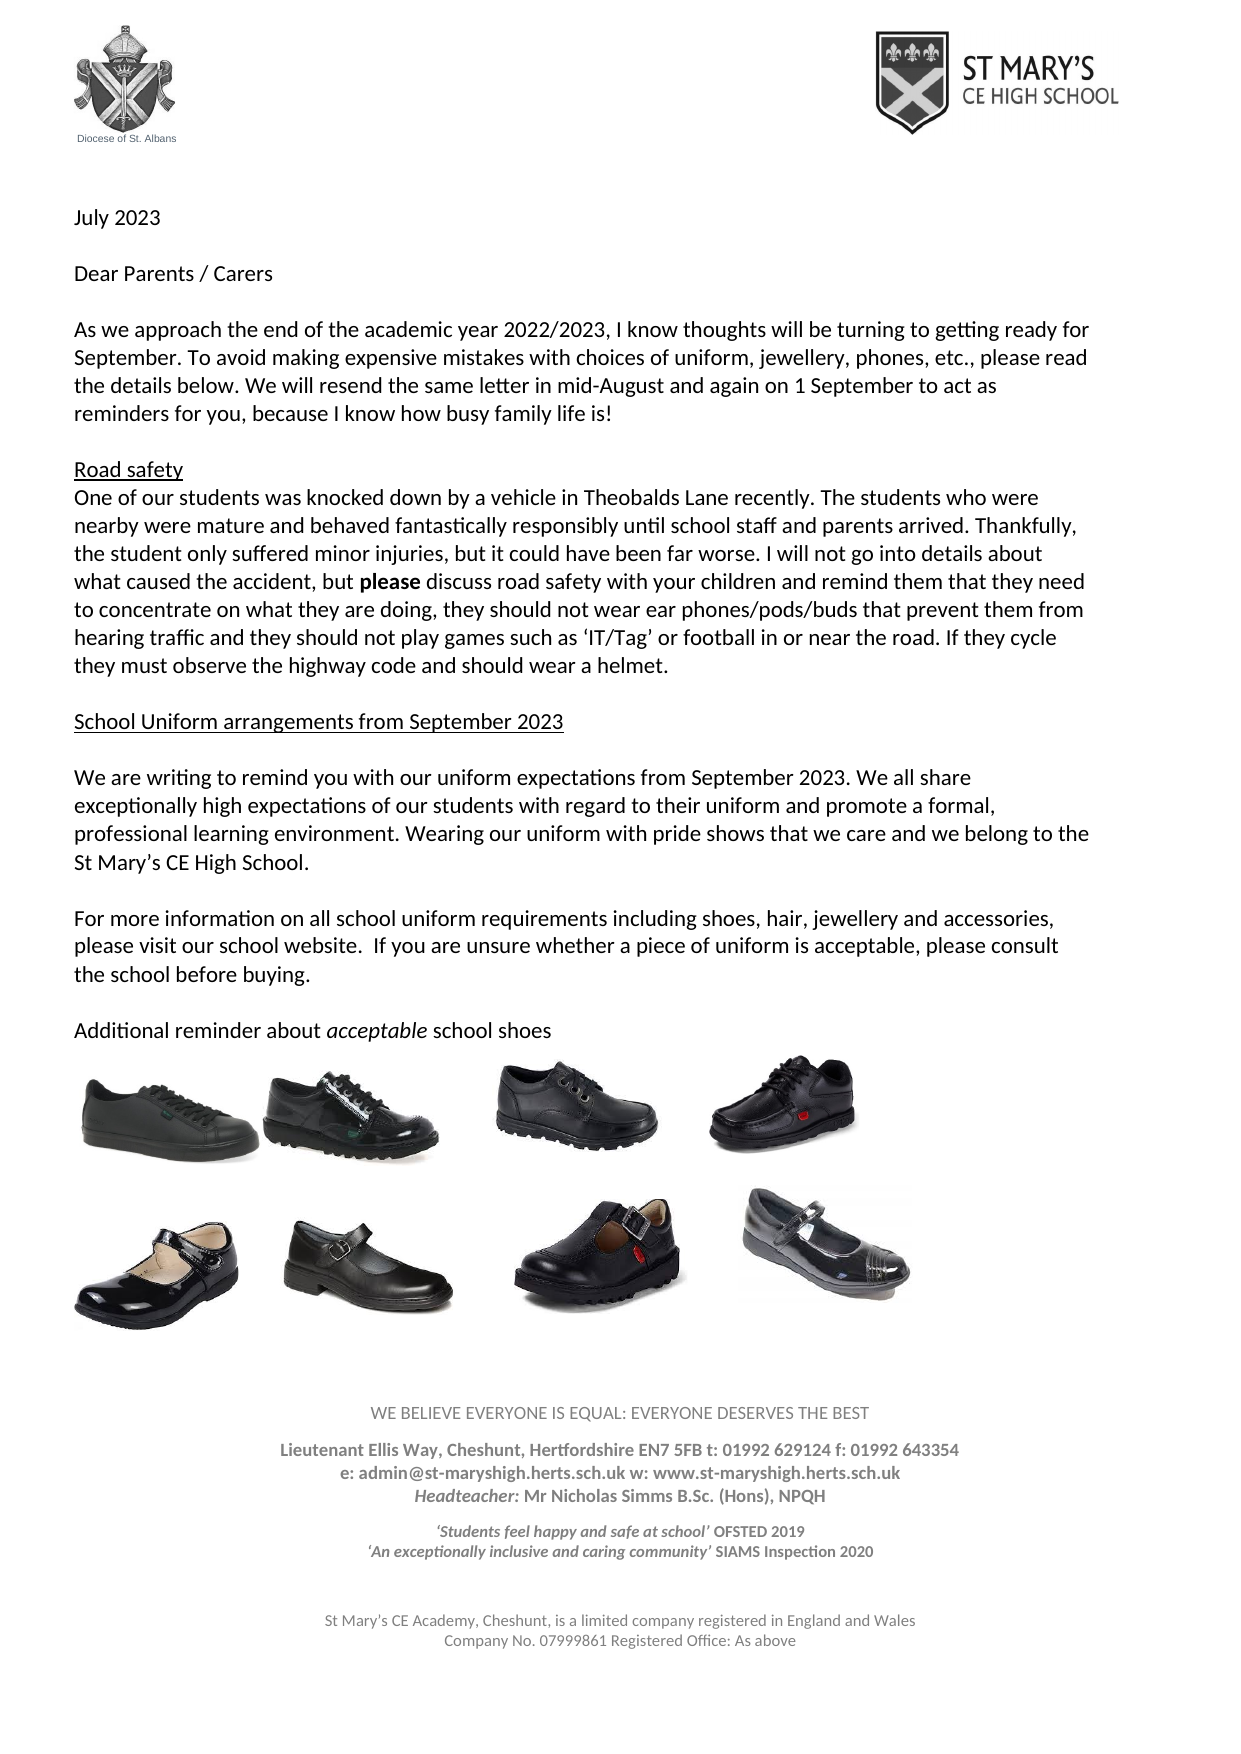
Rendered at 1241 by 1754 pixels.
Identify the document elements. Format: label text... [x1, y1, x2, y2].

text July 2023 [74, 203, 1092, 231]
picture [737, 1185, 913, 1303]
text Dear Parents / Carers [74, 259, 1092, 287]
text As we approach the end of the academic year 2022/2023, I know thoughts will be turning to getting ready for September. To avoid making expensive mistakes with choices of uniform, jewellery, phones, etc., please read the details below. We will resend the same letter in mid-August and again on 1 September to act as reminders for you, because I know how busy family life is! [74, 315, 1092, 427]
picture [514, 1199, 688, 1314]
picture [73, 1221, 239, 1331]
text Additional reminder about acceptable school shoes [74, 1016, 1092, 1044]
text School Uniform arrangements from September 2023 [74, 707, 1092, 736]
text Road safety [74, 455, 1092, 483]
text For more information on all school uniform requirements including shoes, hair, jewellery and accessories, please visit our school website. If you are unsure whether a piece of uniform is acceptable, please consult the school before buying. [74, 904, 1092, 988]
text One of our students was knocked down by a vehicle in Theobalds Lane recently. The students who were nearby were mature and behaved fantastically responsibly until school staff and parents arrived. Thankfully, the student only suffered minor injuries, but it could have been far worse. I will not go into details about what caused the accident, but please discuss road safety with your children and remind them that they need to concentrate on what they are doing, they should not wear ear phones/pods/buds that prevent them from hearing traffic and they should not play games such as ‘IT/Tag’ or football in or near the road. If they cycle they must observe the highway code and should wear a helmet. [74, 483, 1092, 679]
picture [709, 1055, 860, 1154]
picture [79, 1067, 441, 1166]
picture [492, 1043, 663, 1166]
text We are writing to remind you with our uniform expectations from September 2023. We all share exceptionally high expectations of our students with regard to their uniform and promote a formal, professional learning environment. Wearing our uniform with pride shows that we care and we belong to the St Mary’s CE High School. [74, 763, 1092, 876]
picture [279, 1207, 461, 1334]
